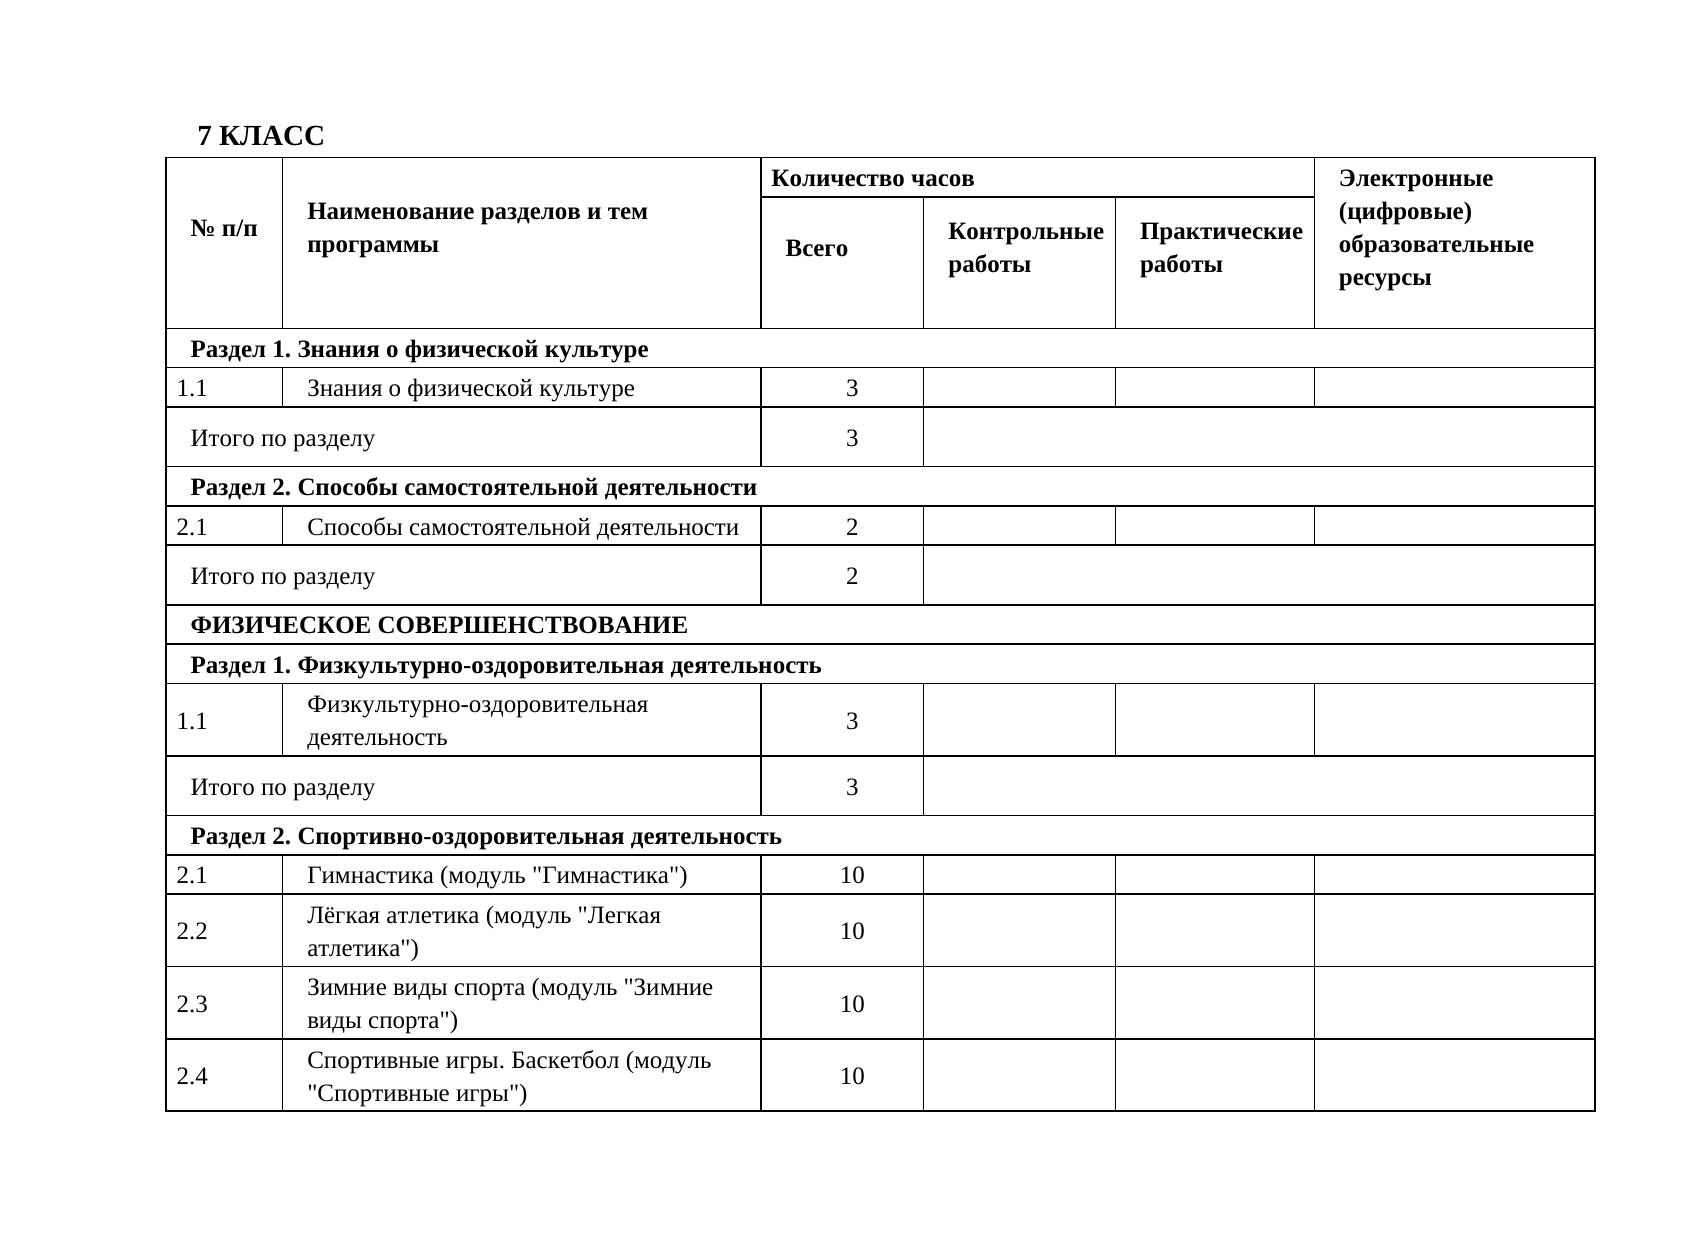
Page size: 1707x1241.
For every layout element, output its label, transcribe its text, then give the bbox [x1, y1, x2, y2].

table_header № п/п [167, 158, 282, 327]
table_cell Итого по разделу [167, 546, 760, 604]
table_cell Раздел 2. Спортивно-оздоровительная деятельность [167, 816, 1594, 854]
table_cell 2.1 [167, 507, 282, 544]
table_cell 2.1 [167, 856, 282, 893]
table_cell Контрольные работы [924, 198, 1115, 327]
table_cell [1116, 368, 1314, 406]
table_cell Спортивные игры. Баскетбол (модуль "Спортивные игры") [283, 1040, 760, 1110]
table_cell 10 [762, 967, 923, 1038]
table_cell 3 [762, 684, 923, 755]
table_cell [924, 546, 1594, 604]
table_cell [1116, 684, 1314, 755]
table_cell 2.3 [167, 967, 282, 1038]
table_cell Всего [762, 198, 923, 327]
table_cell [1116, 856, 1314, 893]
table_cell Итого по разделу [167, 757, 760, 814]
table_cell 3 [762, 408, 923, 466]
table_cell [1315, 895, 1594, 966]
table_cell Практические работы [1116, 198, 1314, 327]
table_cell [924, 757, 1594, 814]
table_cell Зимние виды спорта (модуль "Зимние виды спорта") [283, 967, 760, 1038]
table_cell Лёгкая атлетика (модуль "Легкая атлетика") [283, 895, 760, 966]
table_header Наименование разделов и тем программы [283, 158, 760, 327]
table_cell 2 [762, 507, 923, 544]
table_cell [924, 684, 1115, 755]
table_cell 2.2 [167, 895, 282, 966]
table_cell 10 [762, 856, 923, 893]
table_header Электронные (цифровые) образовательные ресурсы [1315, 158, 1594, 327]
table_cell 2.4 [167, 1040, 282, 1110]
table_cell [1315, 507, 1594, 544]
table_cell Раздел 1. Физкультурно-оздоровительная деятельность [167, 645, 1594, 683]
table_cell [924, 856, 1115, 893]
table_cell [1315, 1040, 1594, 1110]
table_cell ФИЗИЧЕСКОЕ СОВЕРШЕНСТВОВАНИЕ [167, 606, 1594, 643]
table_cell [924, 967, 1115, 1038]
table_cell Знания о физической культуре [283, 368, 760, 406]
table_cell 1.1 [167, 368, 282, 406]
table_cell [1116, 895, 1314, 966]
table_cell [1116, 1040, 1314, 1110]
table_header Количество часов [762, 158, 1314, 196]
table_cell [924, 507, 1115, 544]
table_cell 10 [762, 1040, 923, 1110]
table_cell 1.1 [167, 684, 282, 755]
table_cell 2 [762, 546, 923, 604]
table_cell Гимнастика (модуль "Гимнастика") [283, 856, 760, 893]
table_cell Раздел 2. Способы самостоятельной деятельности [167, 467, 1594, 505]
table_cell 3 [762, 757, 923, 814]
table_cell 10 [762, 895, 923, 966]
table_cell [1315, 368, 1594, 406]
table_cell [1315, 856, 1594, 893]
table_cell [924, 895, 1115, 966]
table_cell [1116, 967, 1314, 1038]
table_cell [924, 368, 1115, 406]
table_cell [1315, 967, 1594, 1038]
text 7 КЛАСС [190, 118, 1618, 152]
table_cell Раздел 1. Знания о физической культуре [167, 329, 1594, 367]
table_cell Итого по разделу [167, 408, 760, 466]
table_cell [1315, 684, 1594, 755]
table_cell [924, 408, 1594, 466]
table_cell [1116, 507, 1314, 544]
table_cell [924, 1040, 1115, 1110]
table_cell 3 [762, 368, 923, 406]
table_cell Физкультурно-оздоровительная деятельность [283, 684, 760, 755]
table_cell Способы самостоятельной деятельности [283, 507, 760, 544]
